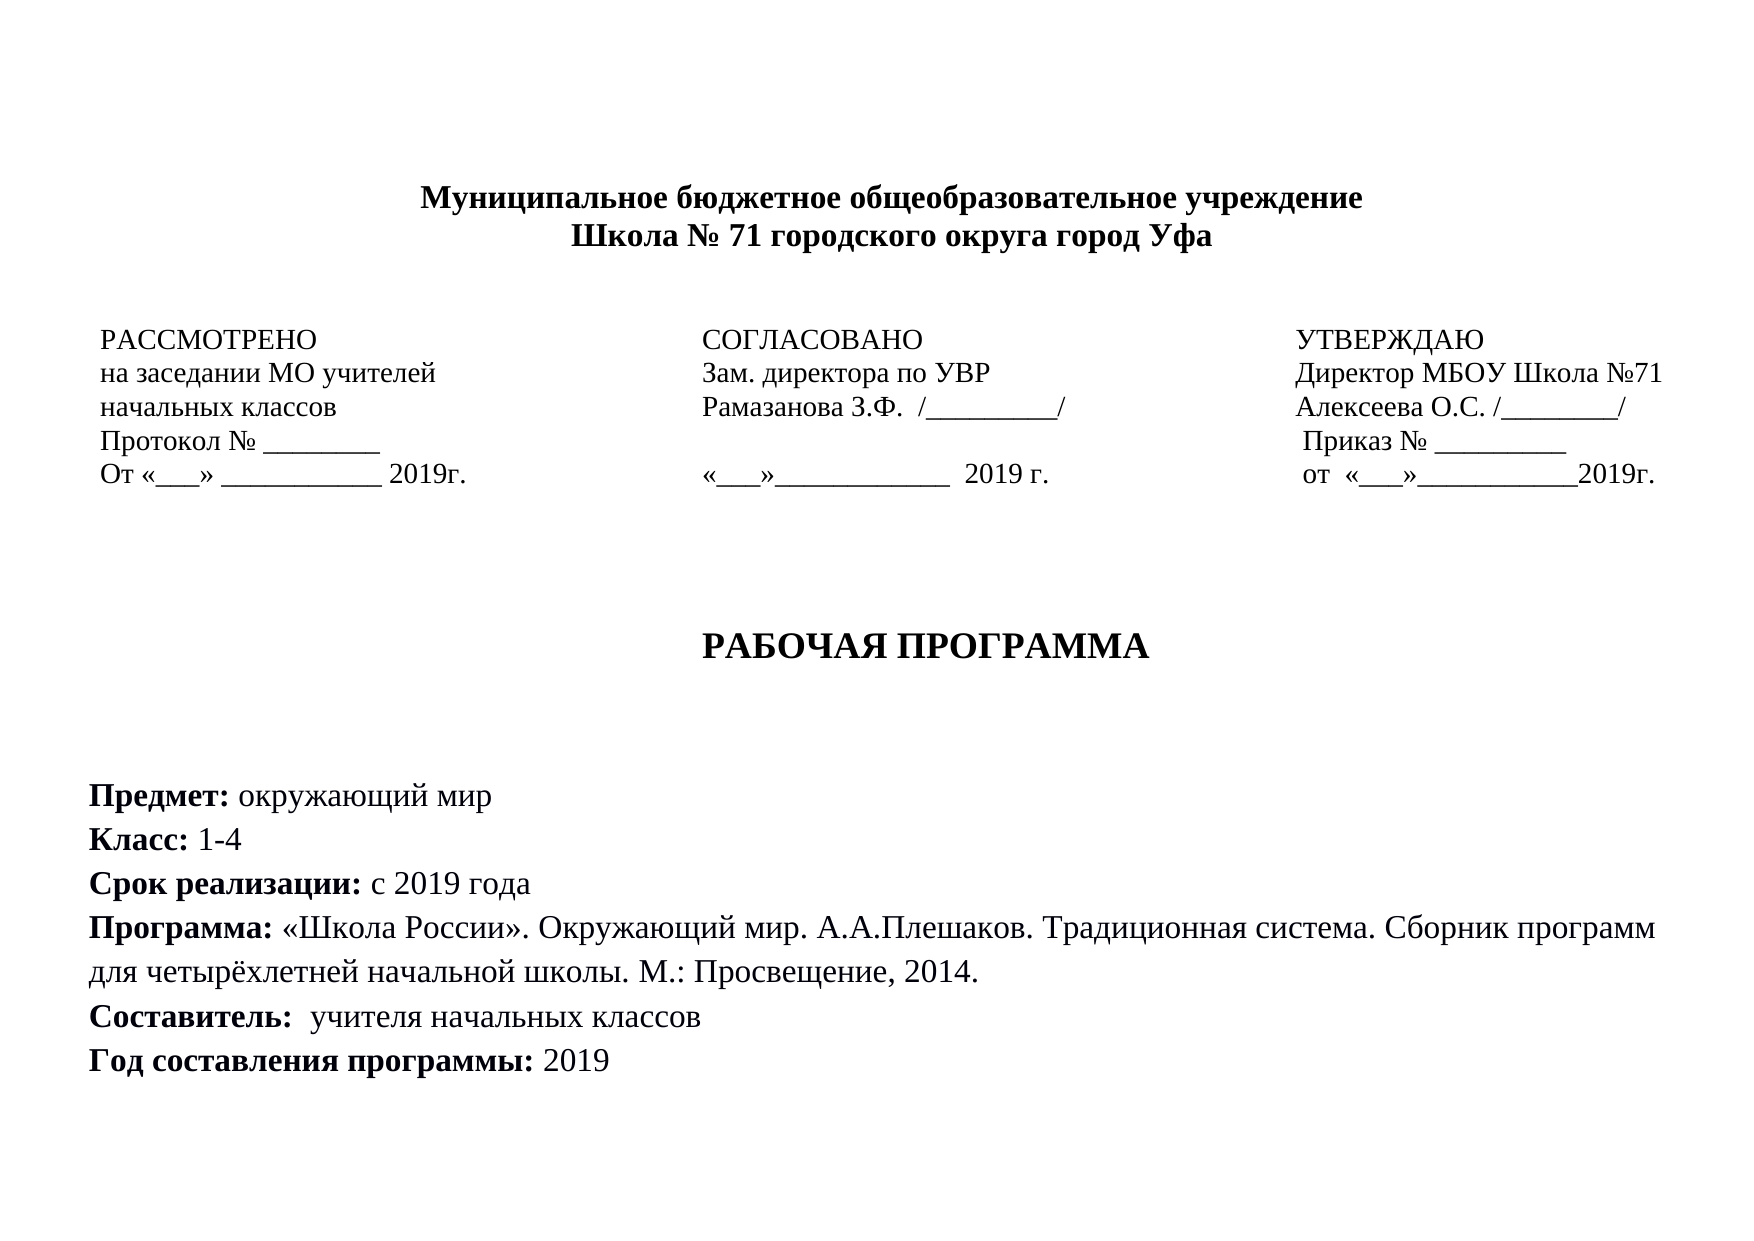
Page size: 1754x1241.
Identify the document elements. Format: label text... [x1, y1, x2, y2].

text Составитель: учителя начальных классов [89, 996, 1695, 1034]
text Год составления программы: 2019 [89, 1040, 1695, 1078]
table_header СОГЛАСОВАНО Зам. директора по УВР Рамазанова З.Ф. /_________/ «___»____________ 2019 г. РАБОЧАЯ ПРОГРАММА [691, 255, 1174, 667]
table_header РАССМОТРЕНО на заседании МО учителей начальных классов Протокол № ________ От «___» ___________ 2019г. [89, 255, 690, 667]
text Муниципальное бюджетное общеобразовательное учреждение [89, 177, 1695, 216]
text Класс: 1-4 [89, 819, 1695, 858]
text Программа: «Школа России». Окружающий мир. А.А.Плешаков. Традиционная система. Сборник программ для четырёхлетней начальной школы. М.: Просвещение, 2014. [89, 908, 1695, 990]
table_header УТВЕРЖДАЮ Директор МБОУ Школа №71 Алексеева О.С. /________/ Приказ № _________ от «___»___________2019г. [1175, 255, 1688, 667]
text Срок реализации: с 2019 года [89, 864, 1695, 902]
text Предмет: окружающий мир [89, 776, 1695, 814]
text Школа № 71 городского округа город Уфа [89, 216, 1695, 254]
